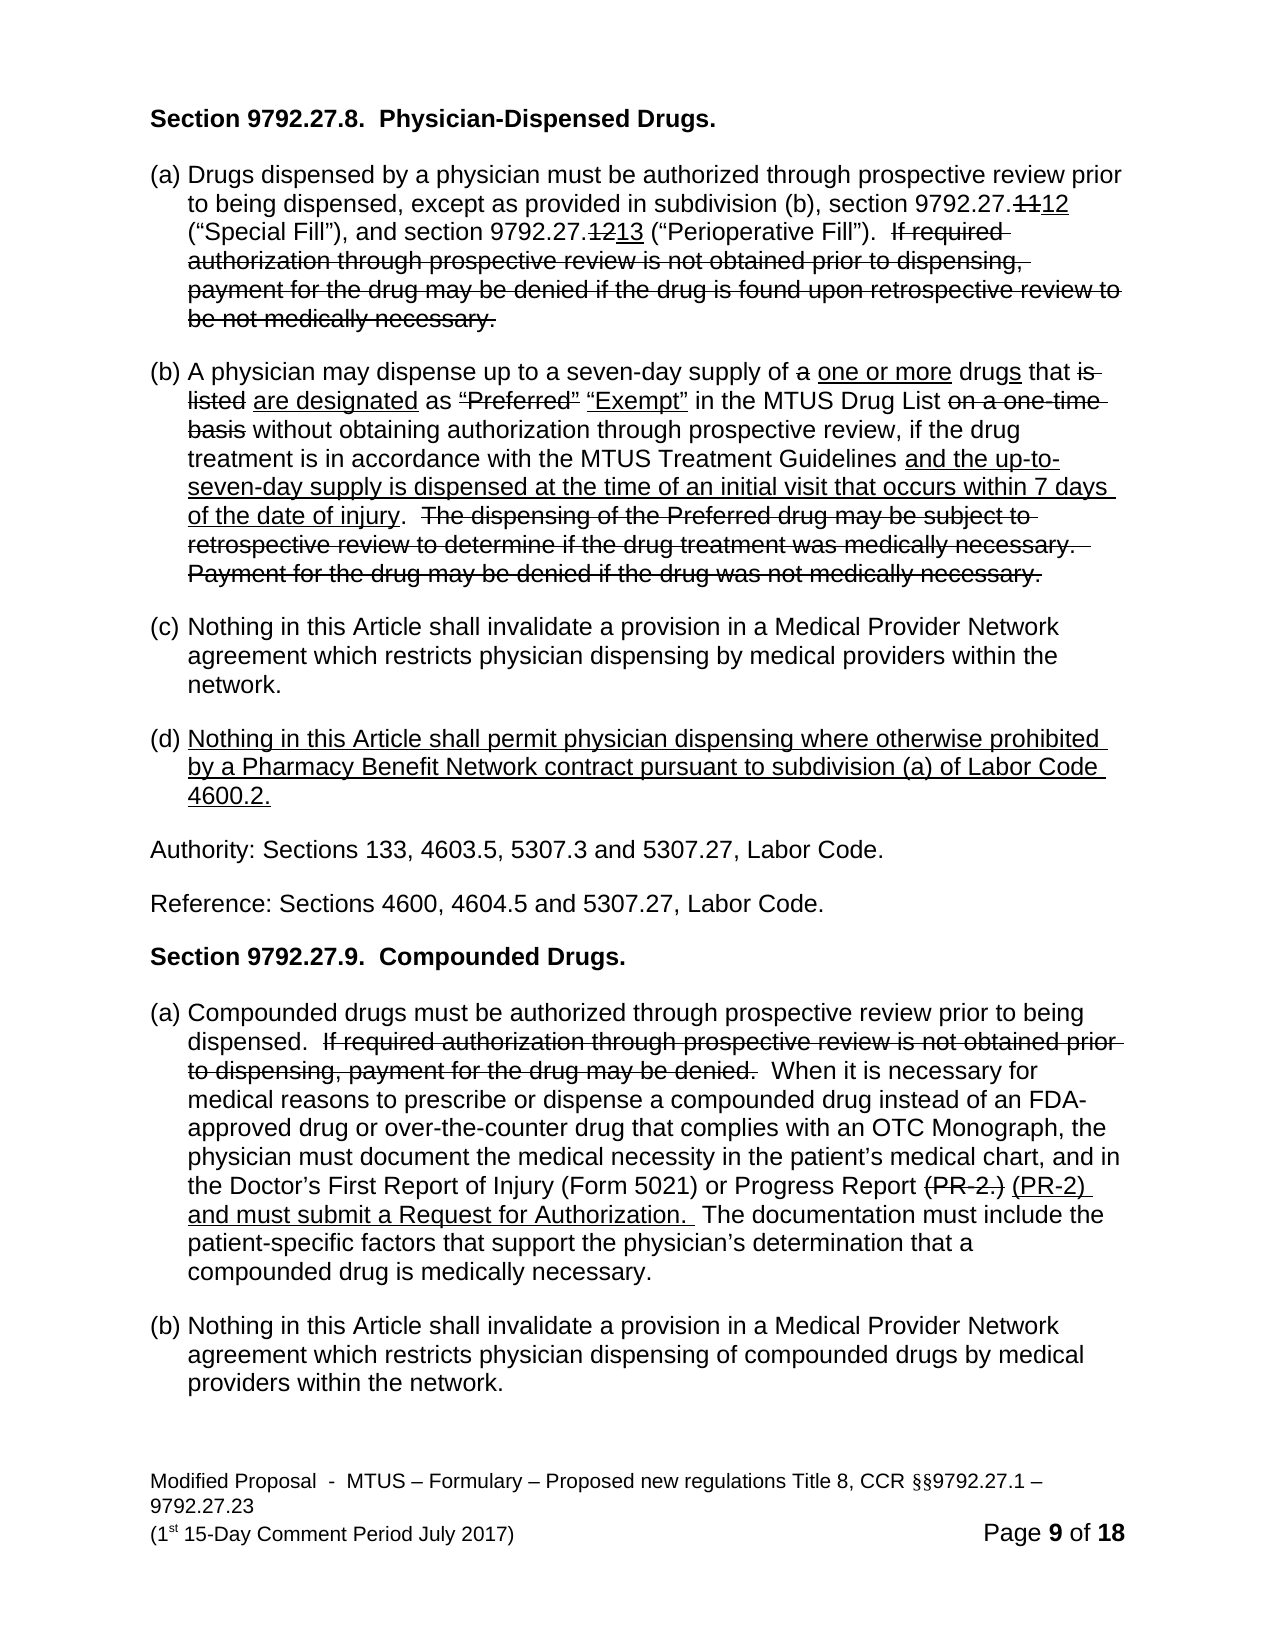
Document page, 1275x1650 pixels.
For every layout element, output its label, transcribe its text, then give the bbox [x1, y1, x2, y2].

list Compounded drugs must be authorized through prospective review prior to being dispensed. If required authorization through prospective review is not obtained prior to dispensing, payment for the drug may be denied. When it is necessary for medical reasons to prescribe or dispense a compounded drug instead of an FDA-approved drug or over-the-counter drug that complies with an OTC Monograph, the physician must document the medical necessity in the patient’s medical chart, and in the Doctor’s First Report of Injury (Form 5021) or Progress Report (PR-2.) (PR-2) and must submit a Request for Authorization. The documentation must include the patient-specific factors that support the physician’s determination that a compounded drug is medically necessary. [150, 998, 1125, 1286]
list Nothing in this Article shall invalidate a provision in a Medical Provider Network agreement which restricts physician dispensing by medical providers within the network. [150, 612, 1125, 698]
subtitle Section 9792.27.8. Physician-Dispensed Drugs. [150, 104, 1125, 132]
list Drugs dispensed by a physician must be authorized through prospective review prior to being dispensed, except as provided in subdivision (b), section 9792.27.1112 (“Special Fill”), and section 9792.27.1213 (“Perioperative Fill”). If required authorization through prospective review is not obtained prior to dispensing, payment for the drug may be denied if the drug is found upon retrospective review to be not medically necessary. [150, 160, 1125, 332]
text Authority: Sections 133, 4603.5, 5307.3 and 5307.27, Labor Code. [150, 835, 1125, 863]
list A physician may dispense up to a seven-day supply of a one or more drugs that is listed are designated as “Preferred” “Exempt” in the MTUS Drug List on a one-time basis without obtaining authorization through prospective review, if the drug treatment is in accordance with the MTUS Treatment Guidelines and the up-to-seven-day supply is dispensed at the time of an initial visit that occurs within 7 days of the date of injury. The dispensing of the Preferred drug may be subject to retrospective review to determine if the drug treatment was medically necessary. Payment for the drug may be denied if the drug was not medically necessary. [150, 357, 1125, 587]
text Reference: Sections 4600, 4604.5 and 5307.27, Labor Code. [150, 888, 1125, 917]
list Nothing in this Article shall invalidate a provision in a Medical Provider Network agreement which restricts physician dispensing of compounded drugs by medical providers within the network. [150, 1311, 1125, 1397]
list Nothing in this Article shall permit physician dispensing where otherwise prohibited by a Pharmacy Benefit Network contract pursuant to subdivision (a) of Labor Code 4600.2. [150, 723, 1125, 810]
subtitle Section 9792.27.9. Compounded Drugs. [150, 942, 1125, 971]
